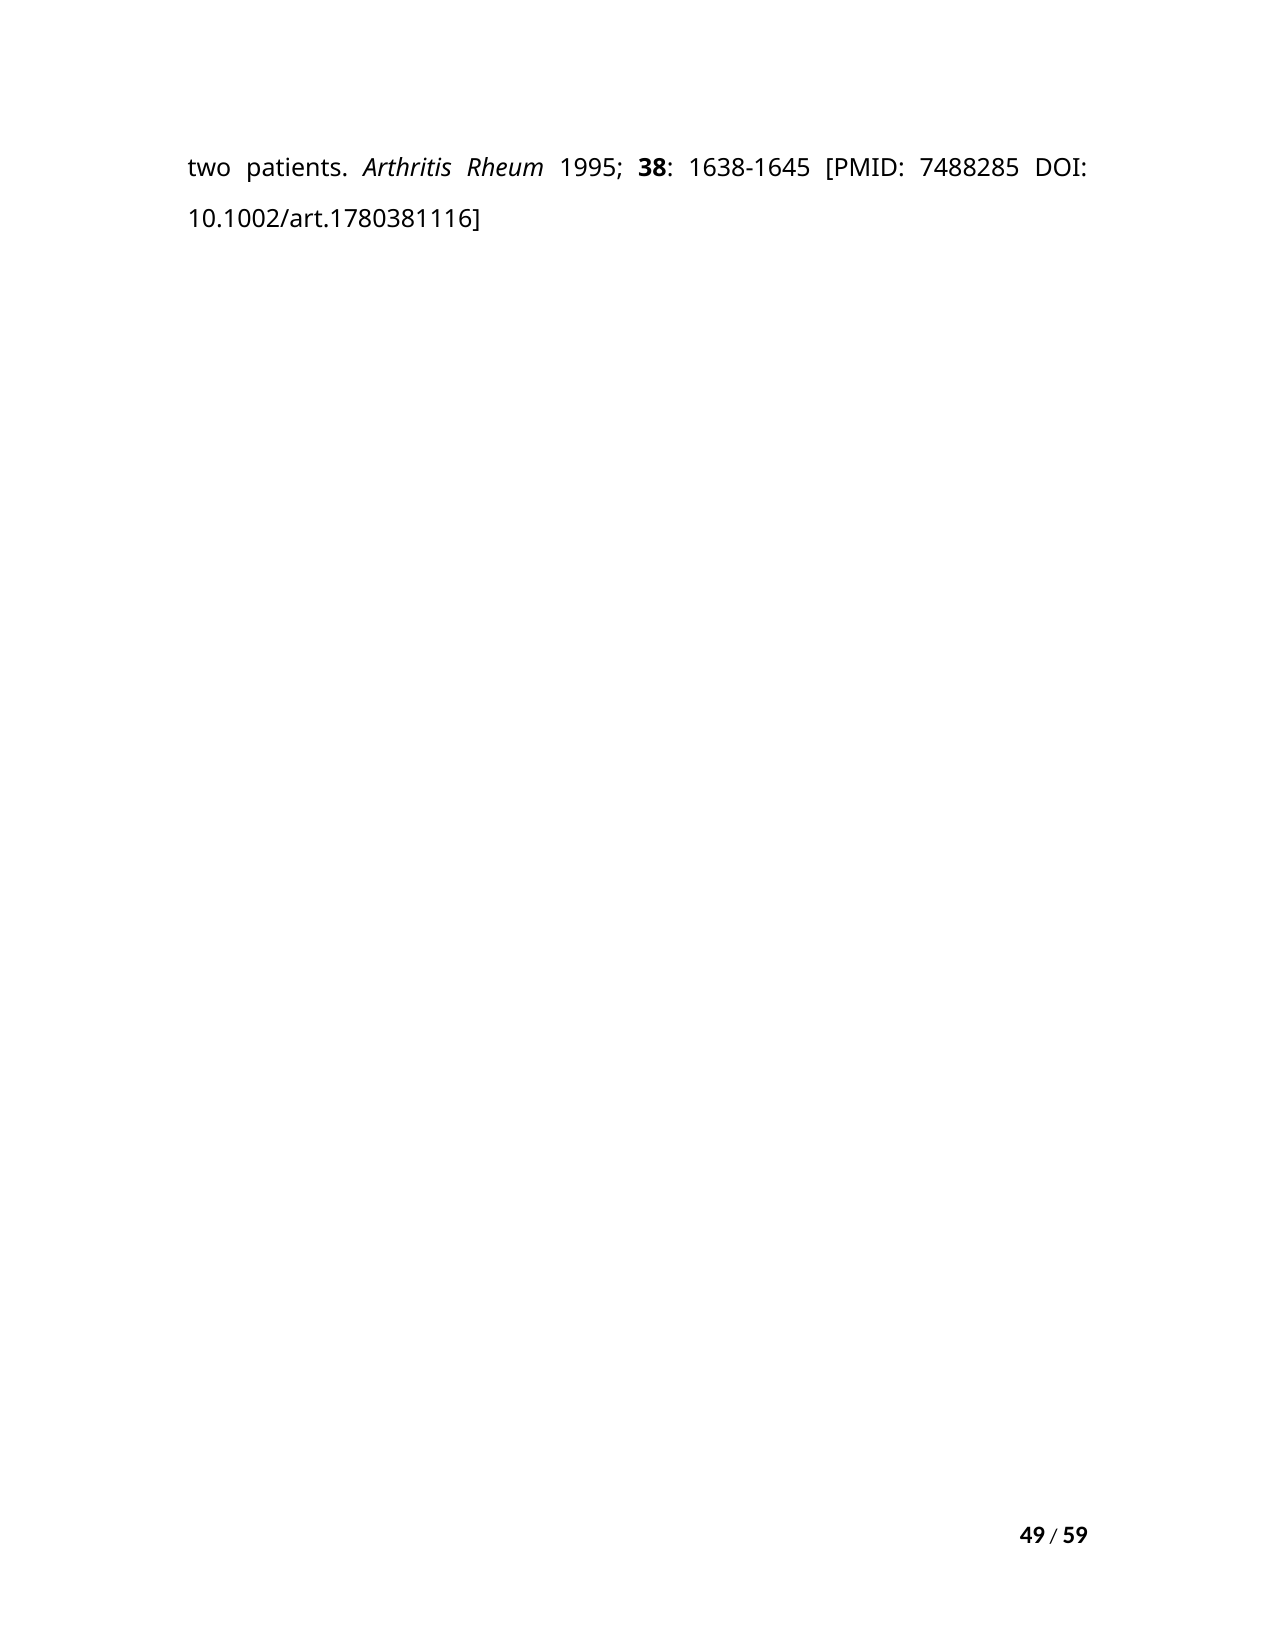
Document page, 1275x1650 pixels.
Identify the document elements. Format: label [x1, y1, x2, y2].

text [187, 150, 1087, 235]
